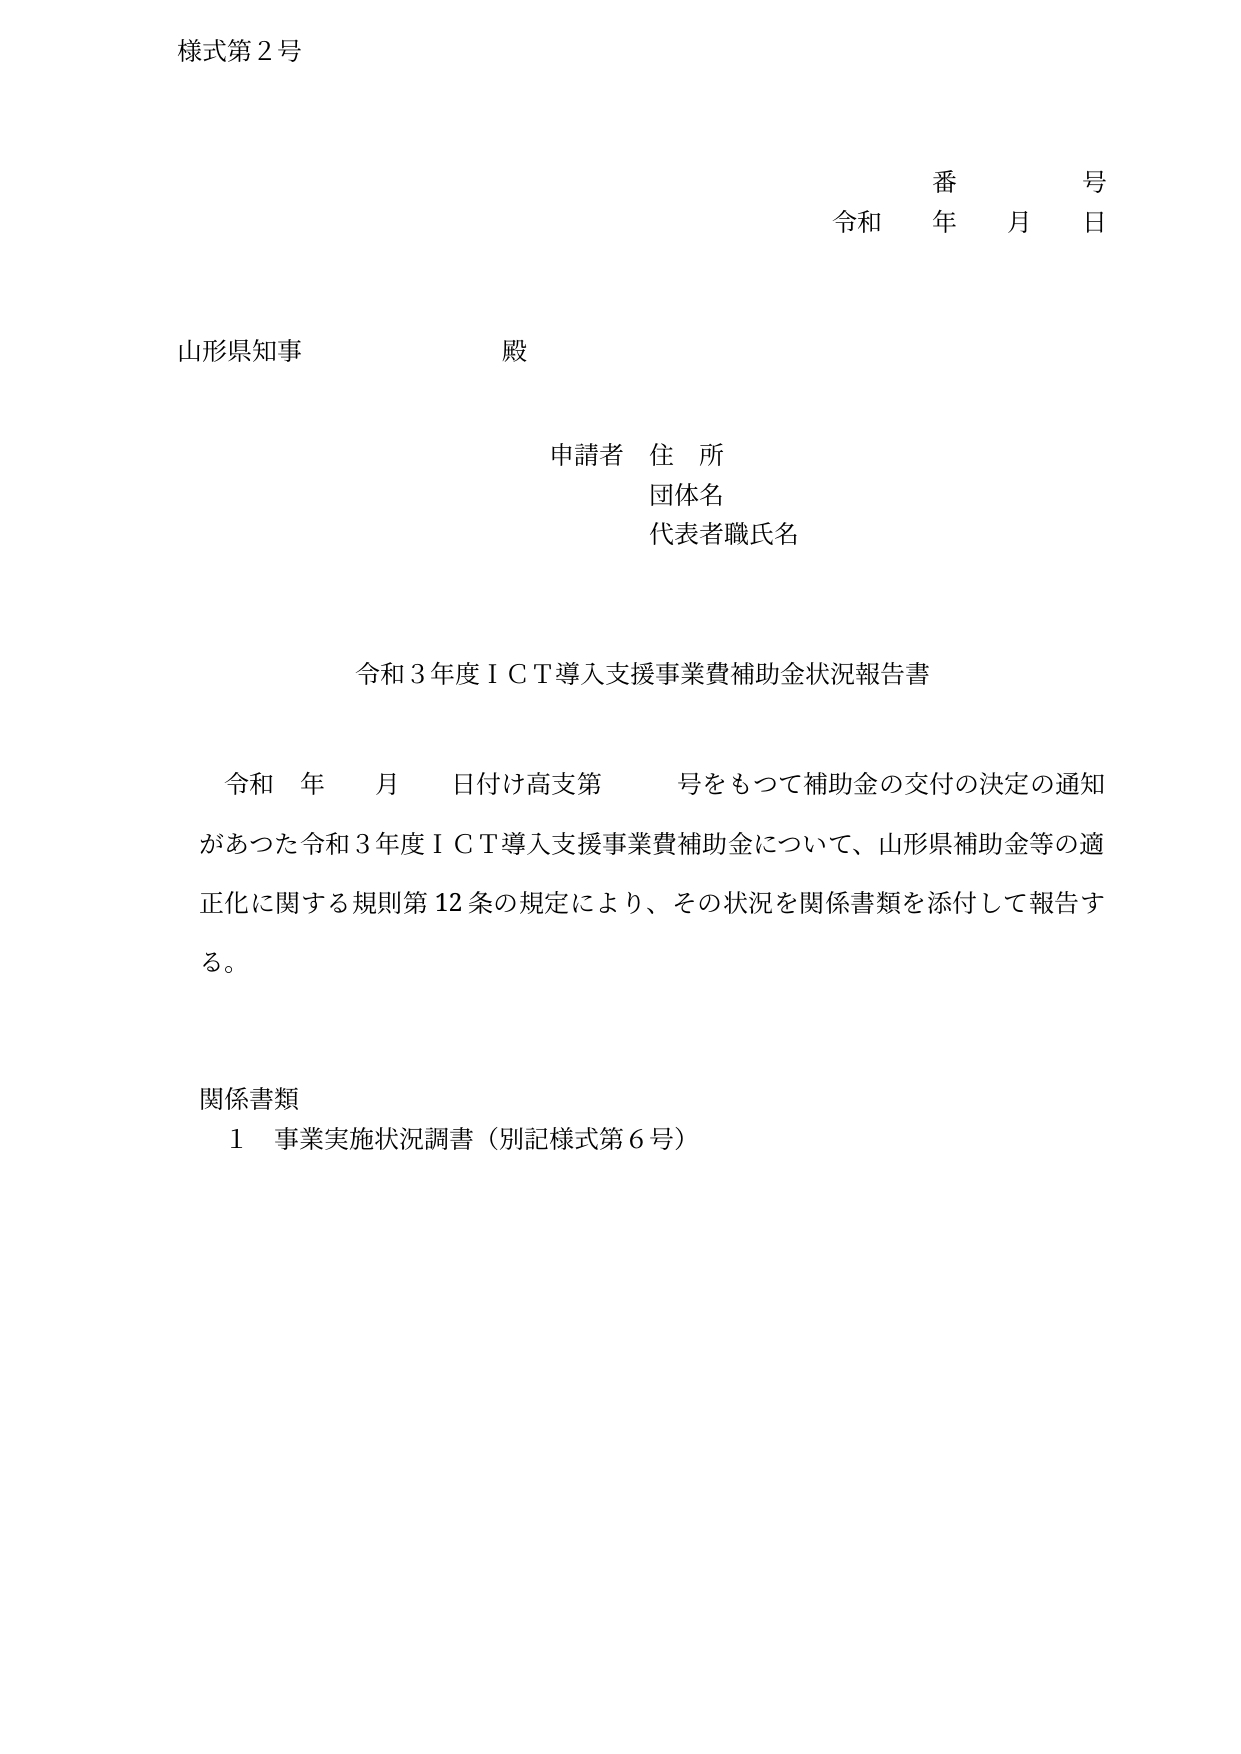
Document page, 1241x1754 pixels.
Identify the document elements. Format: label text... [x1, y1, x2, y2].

text 山形県知事 殿 [177, 330, 1107, 369]
text 代表者職氏名 [549, 513, 1107, 553]
text 令和 年 月 日付け高支第 号をもつて補助金の交付の決定の通知があつた令和３年度ＩＣＴ導入支援事業費補助金について、山形県補助金等の適正化に関する規則第12条の規定により、その状況を関係書類を添付して報告する。 [199, 763, 1107, 981]
text 令和３年度ＩＣＴ導入支援事業費補助金状況報告書 [177, 653, 1107, 692]
text 団体名 [549, 474, 1107, 513]
text 番 号 [177, 161, 1107, 201]
text １ 事業実施状況調書（別記様式第６号） [199, 1118, 1107, 1157]
text 関係書類 [199, 1078, 1107, 1118]
text 申請者 住 所 [549, 434, 1107, 474]
text 令和 年 月 日 [177, 201, 1107, 240]
